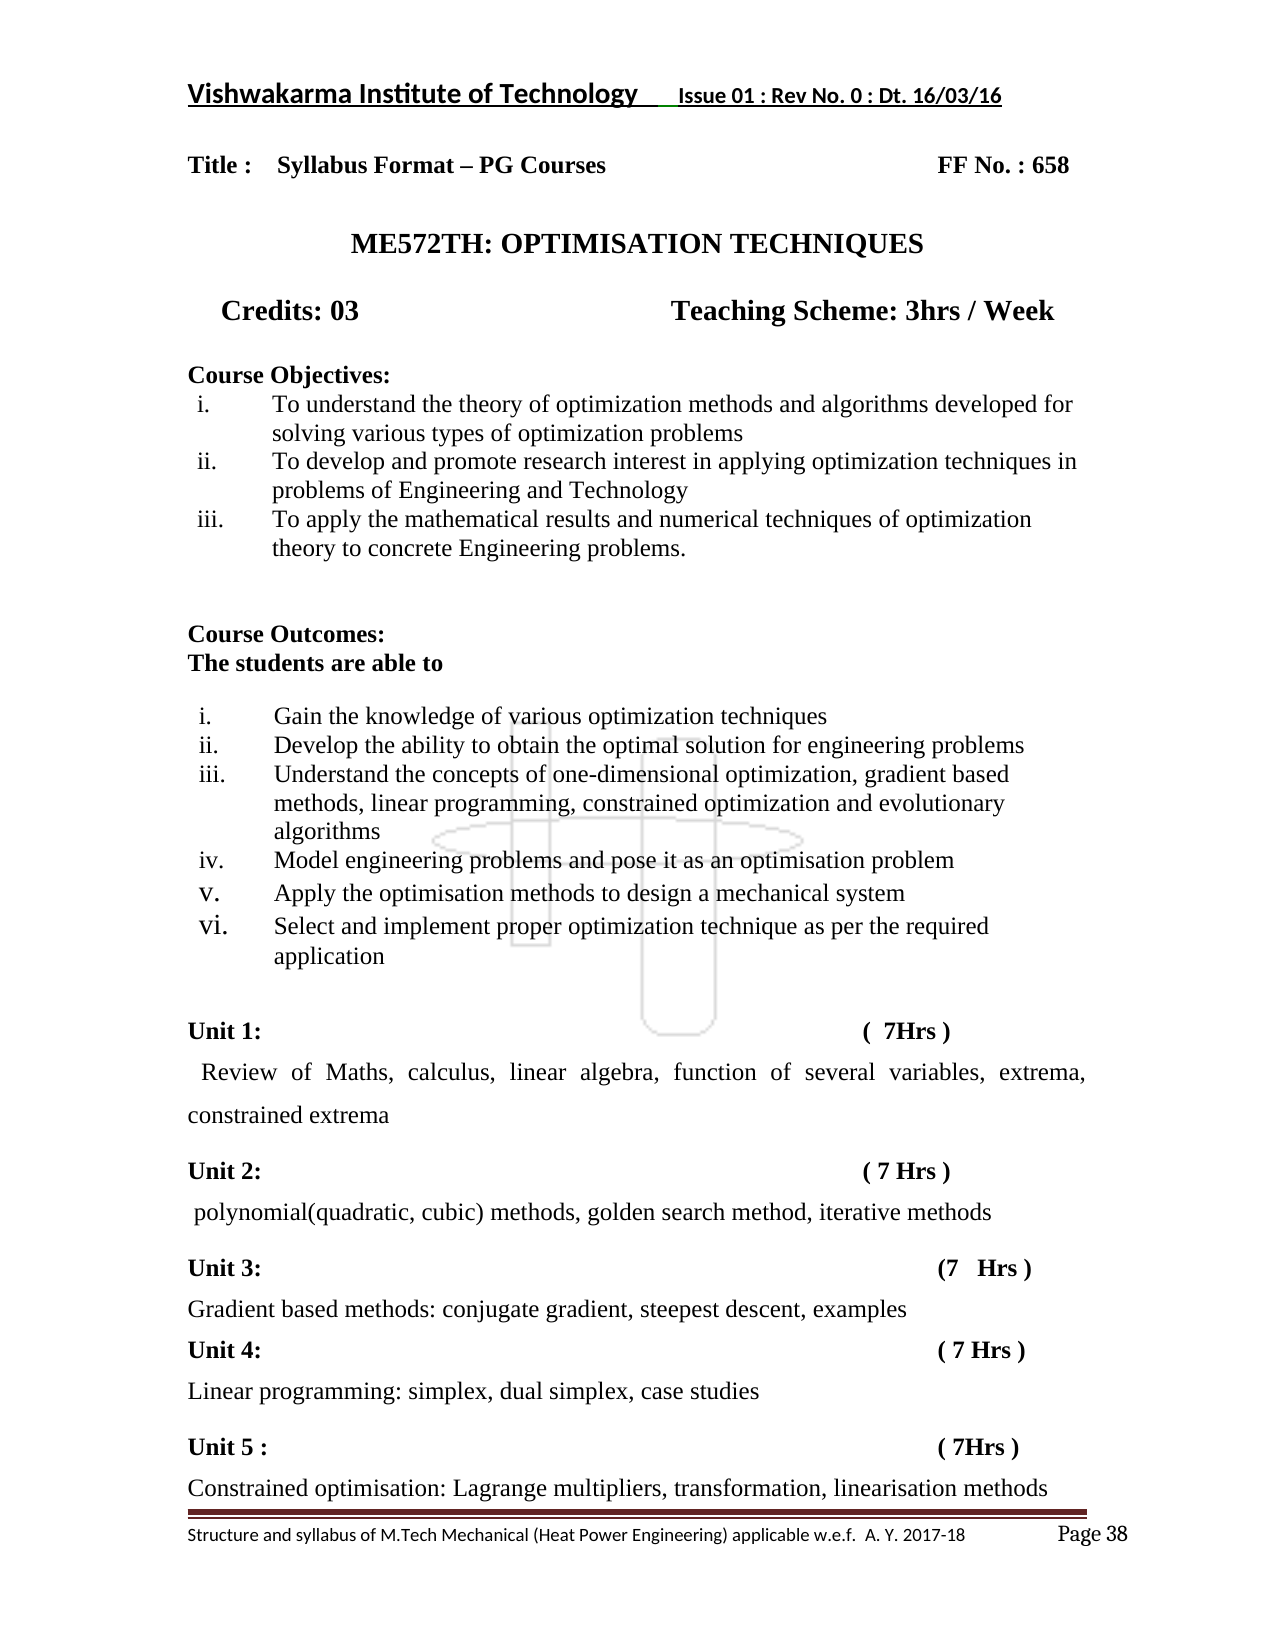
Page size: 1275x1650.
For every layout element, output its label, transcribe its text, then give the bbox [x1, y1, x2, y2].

text Unit 2: ( 7 Hrs ) [187, 1156, 1087, 1184]
text Linear programming: simplex, dual simplex, case studies [187, 1376, 1087, 1405]
text Unit 4: ( 7 Hrs ) [187, 1335, 1087, 1364]
text Unit 5 : ( 7Hrs ) [187, 1432, 1087, 1461]
text Title : Syllabus Format – PG Courses FF No. : 658 [187, 150, 1087, 179]
list To develop and promote research interest in applying optimization techniques in problems of Engineering and Technology [197, 446, 1087, 504]
text Course Objectives: [187, 360, 1087, 389]
text Course Outcomes: [187, 619, 1087, 648]
text Constrained optimisation: Lagrange multipliers, transformation, linearisation methods [187, 1473, 1087, 1502]
text Review of Maths, calculus, linear algebra, function of several variables, extrema, constrained extrema [187, 1057, 1087, 1129]
list Understand the concepts of one-dimensional optimization, gradient based methods, linear programming, constrained optimization and evolutionary algorithms [198, 759, 1087, 845]
text Unit 1: ( 7Hrs ) [187, 1016, 1087, 1044]
text Gradient based methods: conjugate gradient, steepest descent, examples [187, 1294, 1087, 1323]
text polynomial(quadratic, cubic) methods, golden search method, iterative methods [187, 1197, 1087, 1226]
list Develop the ability to obtain the optimal solution for engineering problems [198, 730, 1087, 759]
text Credits: 03 Teaching Scheme: 3hrs / Week [187, 293, 1087, 327]
list Select and implement proper optimization technique as per the required application [198, 907, 1087, 1003]
list Gain the knowledge of various optimization techniques [198, 701, 1087, 730]
text Unit 3: (7 Hrs ) [187, 1253, 1087, 1281]
list Model engineering problems and pose it as an optimisation problem [198, 845, 1087, 874]
text The students are able to [187, 648, 1087, 676]
list Apply the optimisation methods to design a mechanical system [198, 874, 1087, 907]
list To apply the mathematical results and numerical techniques of optimization theory to concrete Engineering problems. [197, 504, 1087, 561]
list To understand the theory of optimization methods and algorithms developed for solving various types of optimization problems [197, 389, 1087, 446]
text ME572TH: OPTIMISATION TECHNIQUES [187, 226, 1087, 259]
